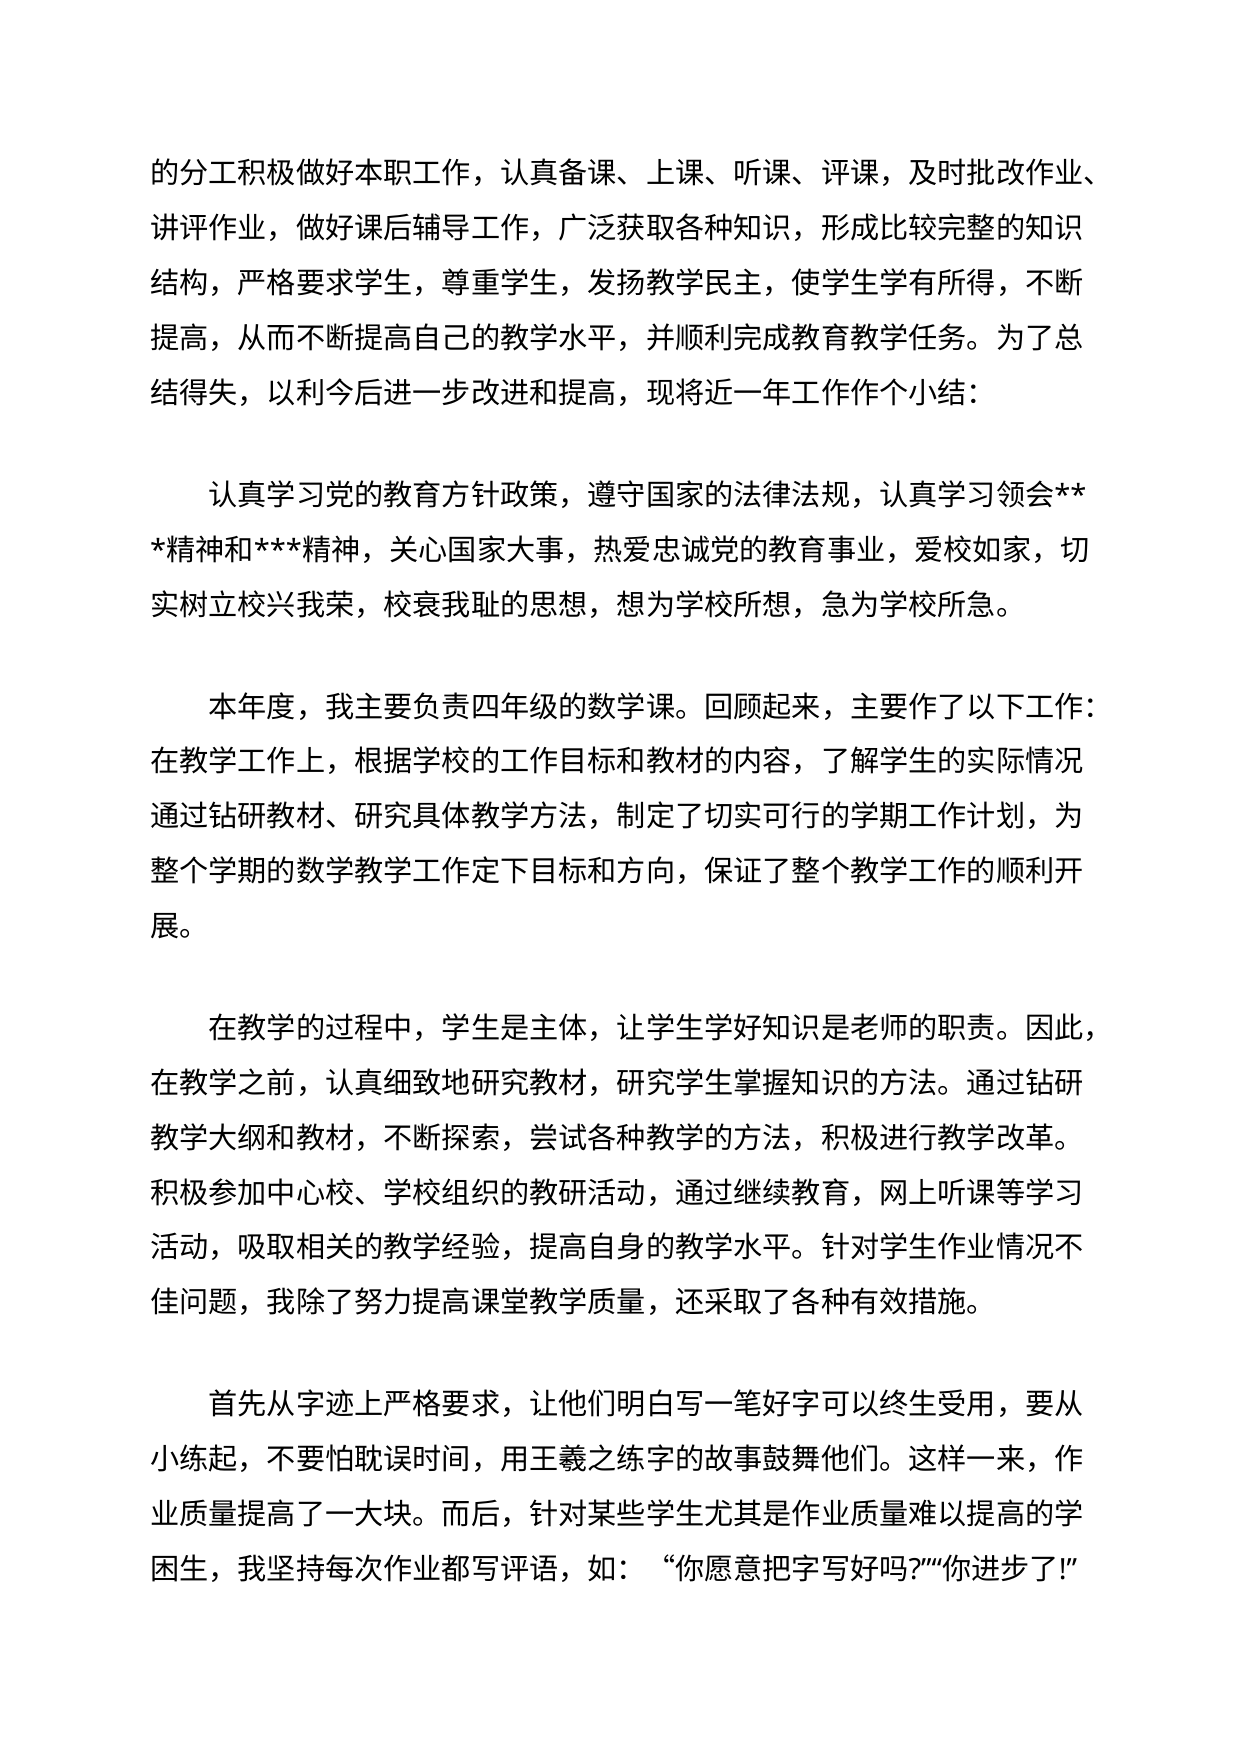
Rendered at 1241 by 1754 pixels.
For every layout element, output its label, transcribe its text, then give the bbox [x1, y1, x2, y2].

text 本年度，我主要负责四年级的数学课。回顾起来，主要作了以下工作：在教学工作上，根据学校的工作目标和教材的内容，了解学生的实际情况通过钻研教材、研究具体教学方法，制定了切实可行的学期工作计划，为整个学期的数学教学工作定下目标和方向，保证了整个教学工作的顺利开展。 [150, 683, 1090, 945]
text 认真学习党的教育方针政策，遵守国家的法律法规，认真学习领会***精神和***精神，关心国家大事，热爱忠诚党的教育事业，爱校如家，切实树立校兴我荣，校衰我耻的思想，想为学校所想，急为学校所急。 [150, 471, 1090, 624]
text 在教学的过程中，学生是主体，让学生学好知识是老师的职责。因此，在教学之前，认真细致地研究教材，研究学生掌握知识的方法。通过钻研教学大纲和教材，不断探索，尝试各种教学的方法，积极进行教学改革。积极参加中心校、学校组织的教研活动，通过继续教育，网上听课等学习活动，吸取相关的教学经验，提高自身的教学水平。针对学生作业情况不佳问题，我除了努力提高课堂教学质量，还采取了各种有效措施。 [150, 1004, 1090, 1321]
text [150, 150, 1090, 412]
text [150, 1381, 1090, 1588]
